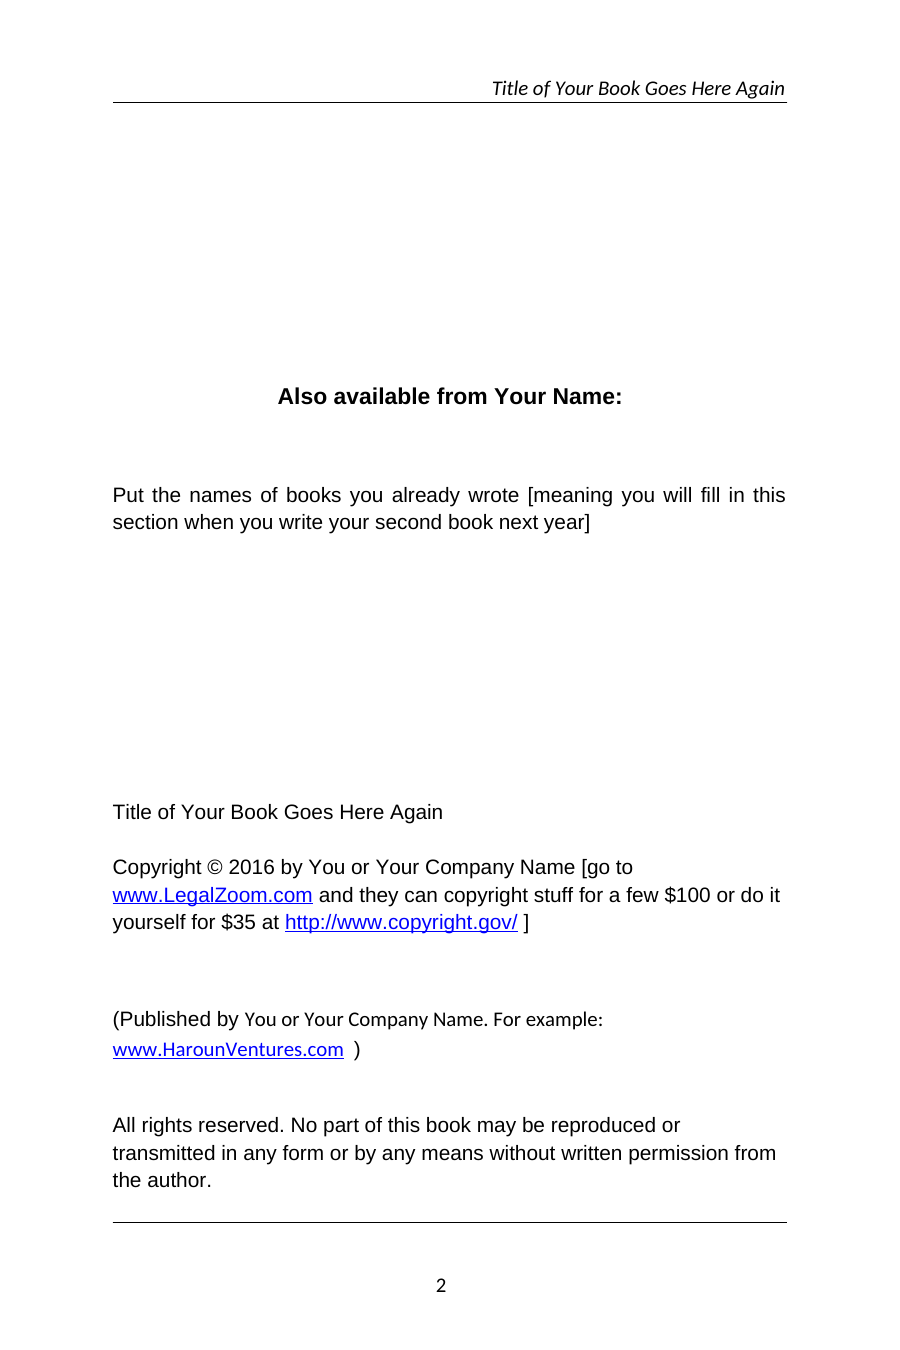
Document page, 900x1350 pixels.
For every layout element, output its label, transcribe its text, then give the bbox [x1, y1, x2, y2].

text All rights reserved. No part of this book may be reproduced or transmitted in any form or by any means without written permission from the author. [112, 1086, 787, 1192]
text Put the names of books you already wrote [meaning you will fill in this section when you write your second book next year] [112, 482, 787, 534]
text (Published by You or Your Company Name. For example: www.HarounVentures.com ) [112, 1007, 787, 1061]
text Title of Your Book Goes Here Again Copyright © 2016 by You or Your Company Name [go to www.LegalZoom.com and they can copyright stuff for a few $100 or do it yourself for $35 at http://www.copyright.gov/ ] [112, 800, 787, 934]
text Also available from Your Name: [112, 383, 787, 409]
